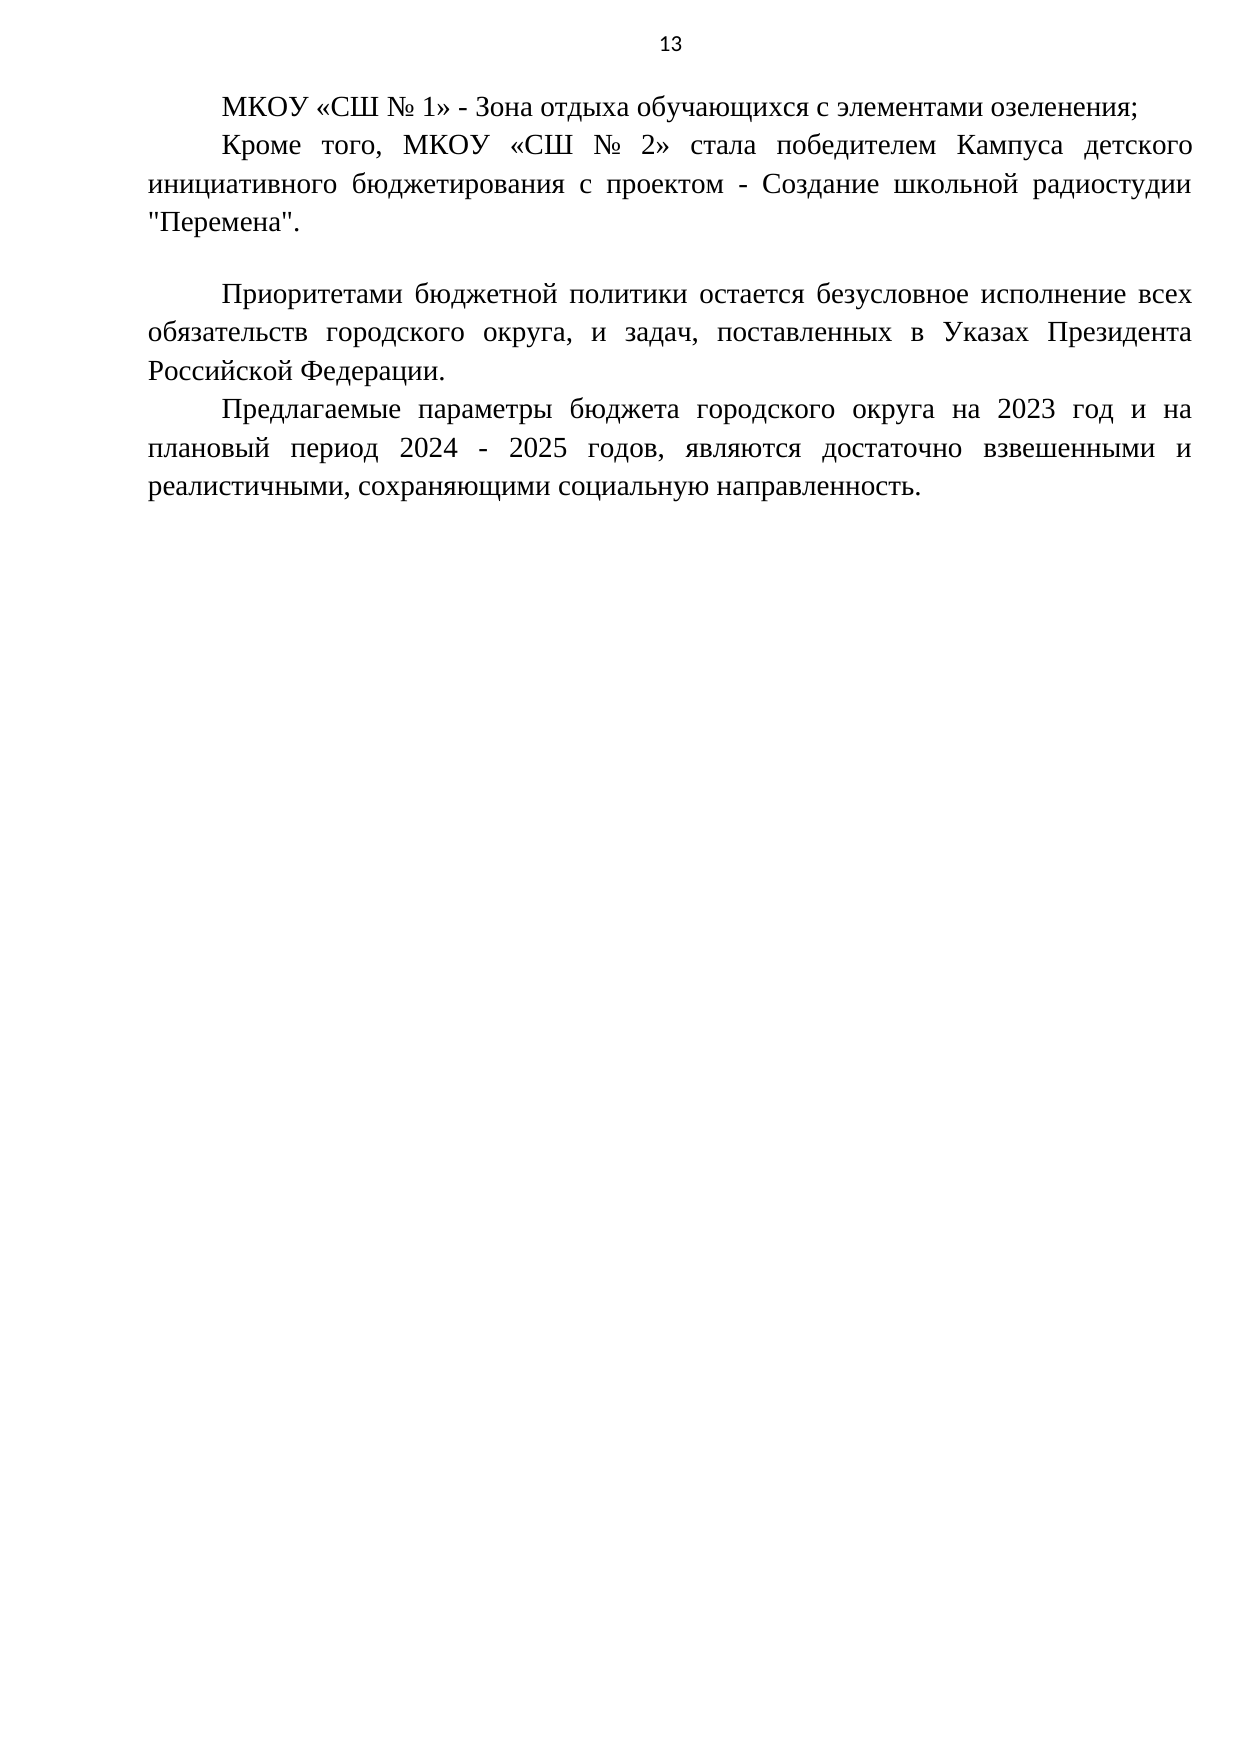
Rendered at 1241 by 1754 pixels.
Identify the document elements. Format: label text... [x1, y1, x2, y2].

text Предлагаемые параметры бюджета городского округа на 2023 год и на плановый период 2024 - 2025 годов, являются достаточно взвешенными и реалистичными, сохраняющими социальную направленность. [148, 391, 1193, 541]
text МКОУ «СШ № 1» - Зона отдыха обучающихся с элементами озеленения; [148, 89, 1193, 122]
text Приоритетами бюджетной политики остается безусловное исполнение всех обязательств городского округа, и задач, поставленных в Указах Президента Российской Федерации. [148, 276, 1193, 386]
text Кроме того, МКОУ «СШ № 2» стала победителем Кампуса детского инициативного бюджетирования с проектом - Создание школьной радиостудии "Перемена". [148, 127, 1193, 238]
